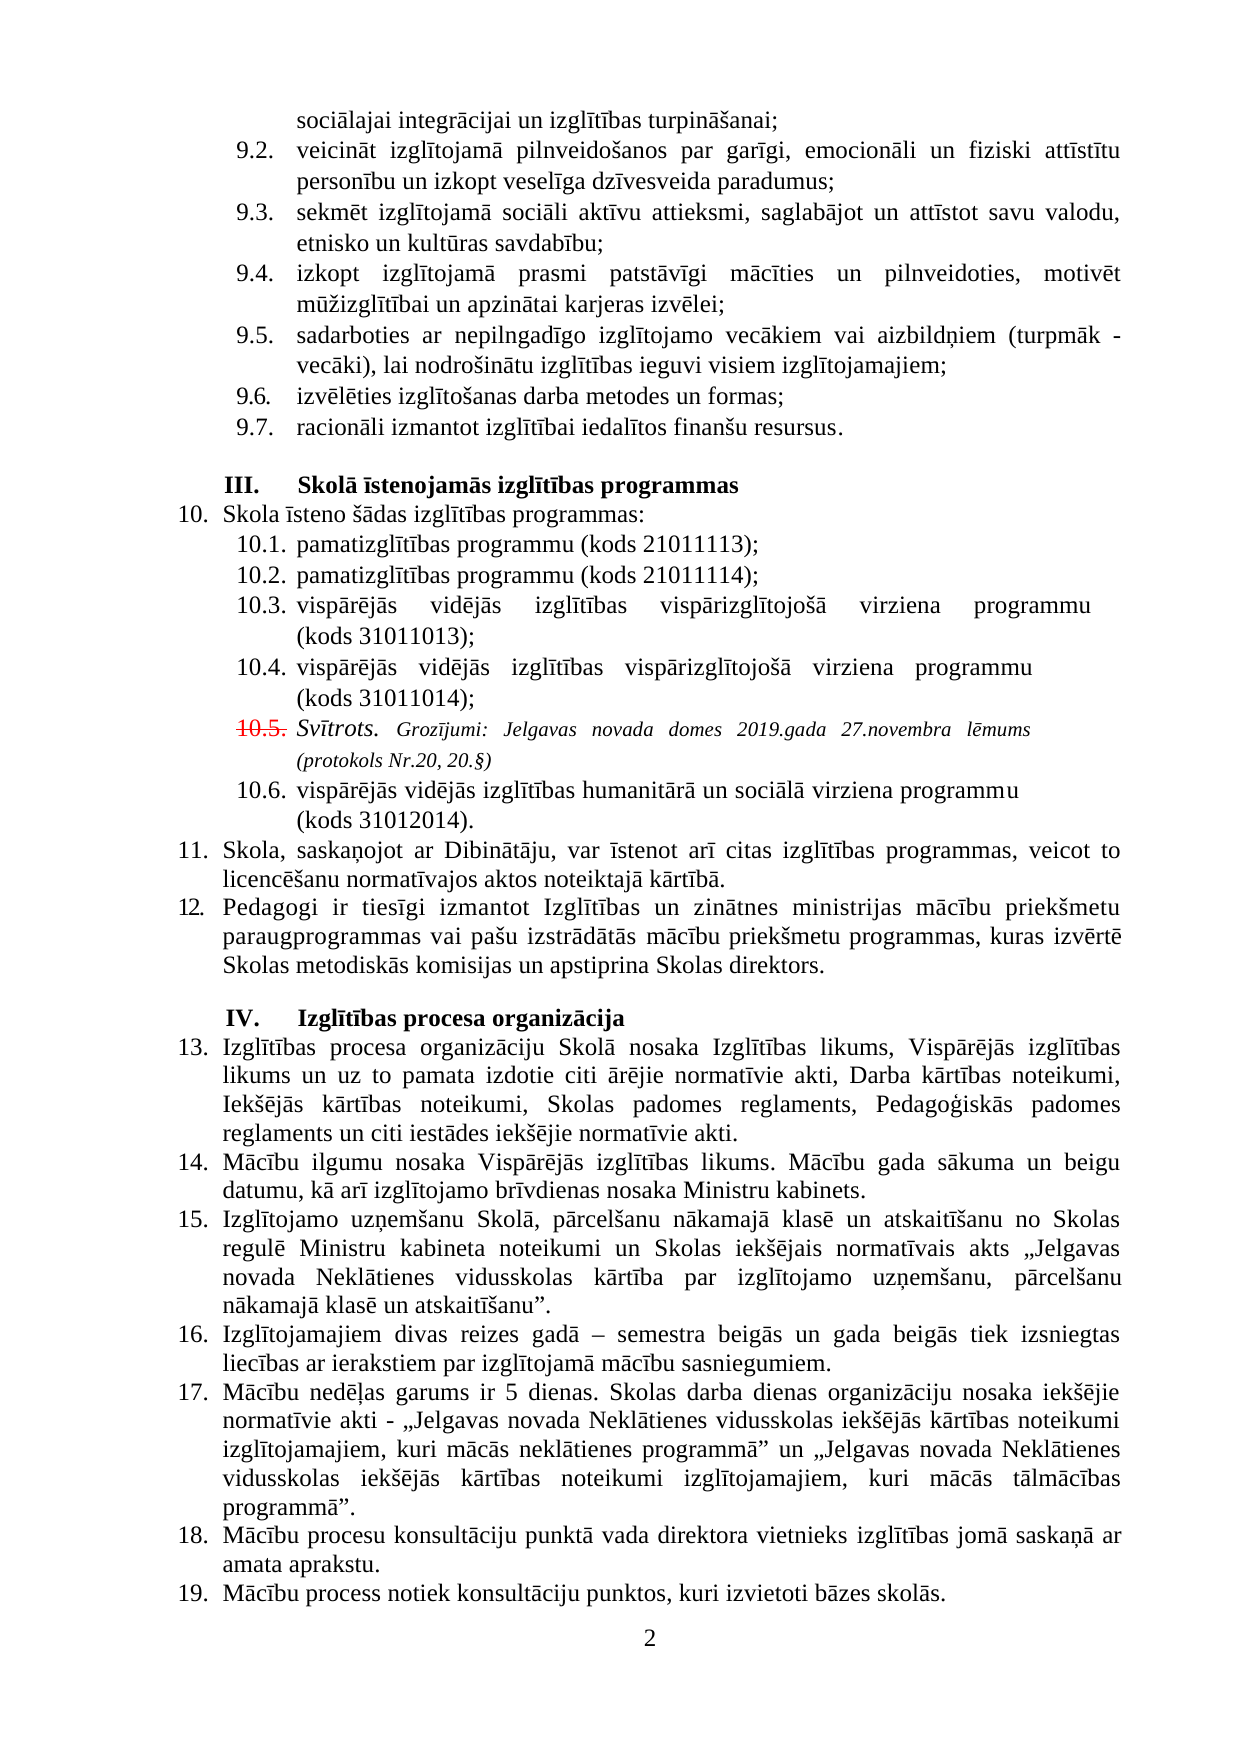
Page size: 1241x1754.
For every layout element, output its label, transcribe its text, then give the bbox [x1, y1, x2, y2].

subtitle veicināt izglītojamā pilnveidošanos par garīgi, emocionāli un fiziski attīstītu personību un izkopt veselīga dzīvesveida paradumus; [236, 134, 1122, 196]
subtitle pamatizglītības programmu (kods 21011113); [236, 528, 1122, 558]
subtitle pamatizglītības programmu (kods 21011114); [236, 558, 1122, 589]
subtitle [236, 103, 1122, 134]
subtitle izkopt izglītojamā prasmi patstāvīgi mācīties un pilnveidoties, motivēt mūžizglītībai un apzinātai karjeras izvēlei; [236, 257, 1122, 318]
subtitle vispārējās vidējās izglītības vispārizglītojošā virziena programmu (kods 31011013); [236, 589, 1093, 651]
subtitle racionāli izmantot izglītībai iedalītos finanšu resursus. [236, 411, 1122, 441]
subtitle vispārējās vidējās izglītības humanitārā un sociālā virziena programmu (kods 31012014). [236, 773, 1019, 835]
title Skolā īstenojamās izglītības programmas [260, 470, 1122, 499]
subtitle Mācību process notiek konsultāciju punktos, kuri izvietoti bāzes skolās. [177, 1578, 1122, 1607]
subtitle Svītrots. Grozījumi: Jelgavas novada domes 2019.gada 27.novembra lēmums (protokols Nr.20, 20.§) [236, 712, 1034, 773]
subtitle Izglītojamo uzņemšanu Skolā, pārcelšanu nākamajā klasē un atskaitīšanu no Skolas regulē Ministru kabineta noteikumi un Skolas iekšējais normatīvais akts „Jelgavas novada Neklātienes vidusskolas kārtība par izglītojamo uzņemšanu, pārcelšanu nākamajā klasē un atskaitīšanu”. [177, 1204, 1122, 1319]
subtitle Skola, saskaņojot ar Dibinātāju, var īstenot arī citas izglītības programmas, veicot to licencēšanu normatīvajos aktos noteiktajā kārtībā. [177, 835, 1122, 892]
subtitle Mācību ilgumu nosaka Vispārējās izglītības likums. Mācību gada sākuma un beigu datumu, kā arī izglītojamo brīvdienas nosaka Ministru kabinets. [177, 1147, 1122, 1204]
subtitle vispārējās vidējās izglītības vispārizglītojošā virziena programmu (kods 31011014); [236, 651, 1034, 712]
subtitle Skola īsteno šādas izglītības programmas: [177, 499, 1122, 528]
subtitle Mācību procesu konsultāciju punktā vada direktora vietnieks izglītības jomā saskaņā ar amata aprakstu. [177, 1520, 1122, 1578]
subtitle sekmēt izglītojamā sociāli aktīvu attieksmi, saglabājot un attīstot savu valodu, etnisko un kultūras savdabību; [236, 196, 1122, 257]
subtitle Izglītības procesa organizāciju Skolā nosaka Izglītības likums, Vispārējās izglītības likums un uz to pamata izdotie citi ārējie normatīvie akti, Darba kārtības noteikumi, Iekšējās kārtības noteikumi, Skolas padomes reglaments, Pedagoģiskās padomes reglaments un citi iestādes iekšējie normatīvie akti. [177, 1032, 1122, 1147]
subtitle Pedagogi ir tiesīgi izmantot Izglītības un zinātnes ministrijas mācību priekšmetu paraugprogrammas vai pašu izstrādātās mācību priekšmetu programmas, kuras izvērtē Skolas metodiskās komisijas un apstiprina Skolas direktors. [177, 892, 1122, 979]
subtitle sadarboties ar nepilngadīgo izglītojamo vecākiem vai aizbildņiem (turpmāk - vecāki), lai nodrošinātu izglītības ieguvi visiem izglītojamajiem; [236, 318, 1122, 380]
title Izglītības procesa organizācija [260, 1003, 1122, 1032]
subtitle Mācību nedēļas garums ir 5 dienas. Skolas darba dienas organizāciju nosaka iekšējie normatīvie akti - „Jelgavas novada Neklātienes vidusskolas iekšējās kārtības noteikumi izglītojamajiem, kuri mācās neklātienes programmā” un „Jelgavas novada Neklātienes vidusskolas iekšējās kārtības noteikumi izglītojamajiem, kuri mācās tālmācības programmā”. [177, 1377, 1122, 1520]
subtitle izvēlēties izglītošanas darba metodes un formas; [236, 380, 1122, 411]
subtitle Izglītojamajiem divas reizes gadā – semestra beigās un gada beigās tiek izsniegtas liecības ar ierakstiem par izglītojamā mācību sasniegumiem. [177, 1319, 1122, 1377]
